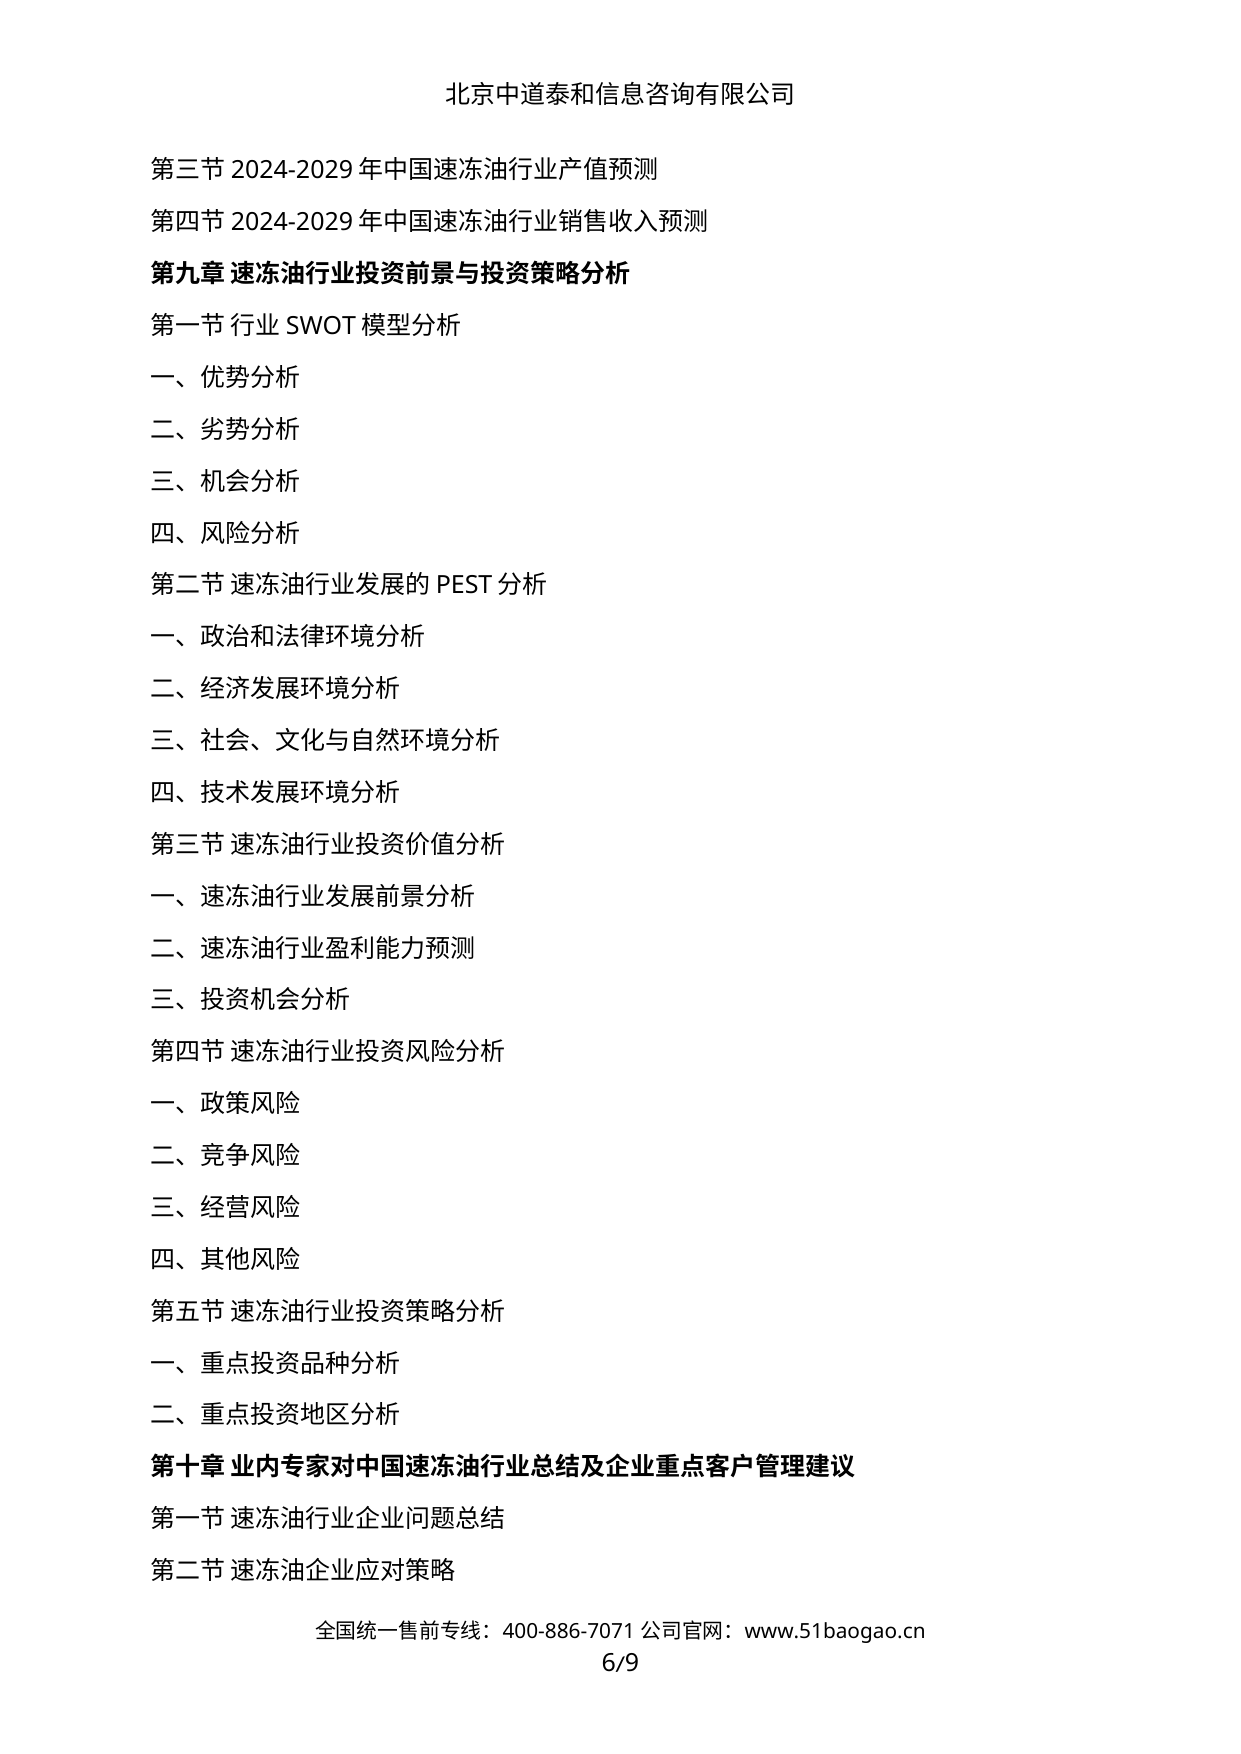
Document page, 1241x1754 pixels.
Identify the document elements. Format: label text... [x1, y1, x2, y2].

text 四、其他风险 [150, 1239, 1090, 1276]
text 二、竞争风险 [150, 1136, 1090, 1172]
text 第一节 速冻油行业企业问题总结 [150, 1499, 1090, 1535]
text 第二节 速冻油企业应对策略 [150, 1551, 1090, 1587]
text 二、速冻油行业盈利能力预测 [150, 928, 1090, 964]
text 第四节 2024-2029年中国速冻油行业销售收入预测 [150, 202, 1090, 238]
text 三、经营风险 [150, 1187, 1090, 1224]
text 第三节 速冻油行业投资价值分析 [150, 824, 1090, 861]
text 第十章 业内专家对中国速冻油行业总结及企业重点客户管理建议 [150, 1447, 1090, 1483]
text 第一节 行业SWOT模型分析 [150, 306, 1090, 342]
text 三、社会、文化与自然环境分析 [150, 721, 1090, 757]
text 二、劣势分析 [150, 409, 1090, 446]
text 第四节 速冻油行业投资风险分析 [150, 1032, 1090, 1068]
text 四、技术发展环境分析 [150, 772, 1090, 809]
text 三、机会分析 [150, 461, 1090, 497]
text 一、政策风险 [150, 1084, 1090, 1120]
text 一、优势分析 [150, 357, 1090, 394]
text 一、速冻油行业发展前景分析 [150, 876, 1090, 912]
text 四、风险分析 [150, 513, 1090, 549]
text 一、重点投资品种分析 [150, 1343, 1090, 1379]
text 第三节 2024-2029年中国速冻油行业产值预测 [150, 150, 1090, 186]
text 二、重点投资地区分析 [150, 1395, 1090, 1431]
text 二、经济发展环境分析 [150, 669, 1090, 705]
text 第二节 速冻油行业发展的PEST分析 [150, 565, 1090, 601]
text 第九章 速冻油行业投资前景与投资策略分析 [150, 254, 1090, 290]
text 一、政治和法律环境分析 [150, 617, 1090, 653]
text 三、投资机会分析 [150, 980, 1090, 1016]
text 第五节 速冻油行业投资策略分析 [150, 1291, 1090, 1327]
